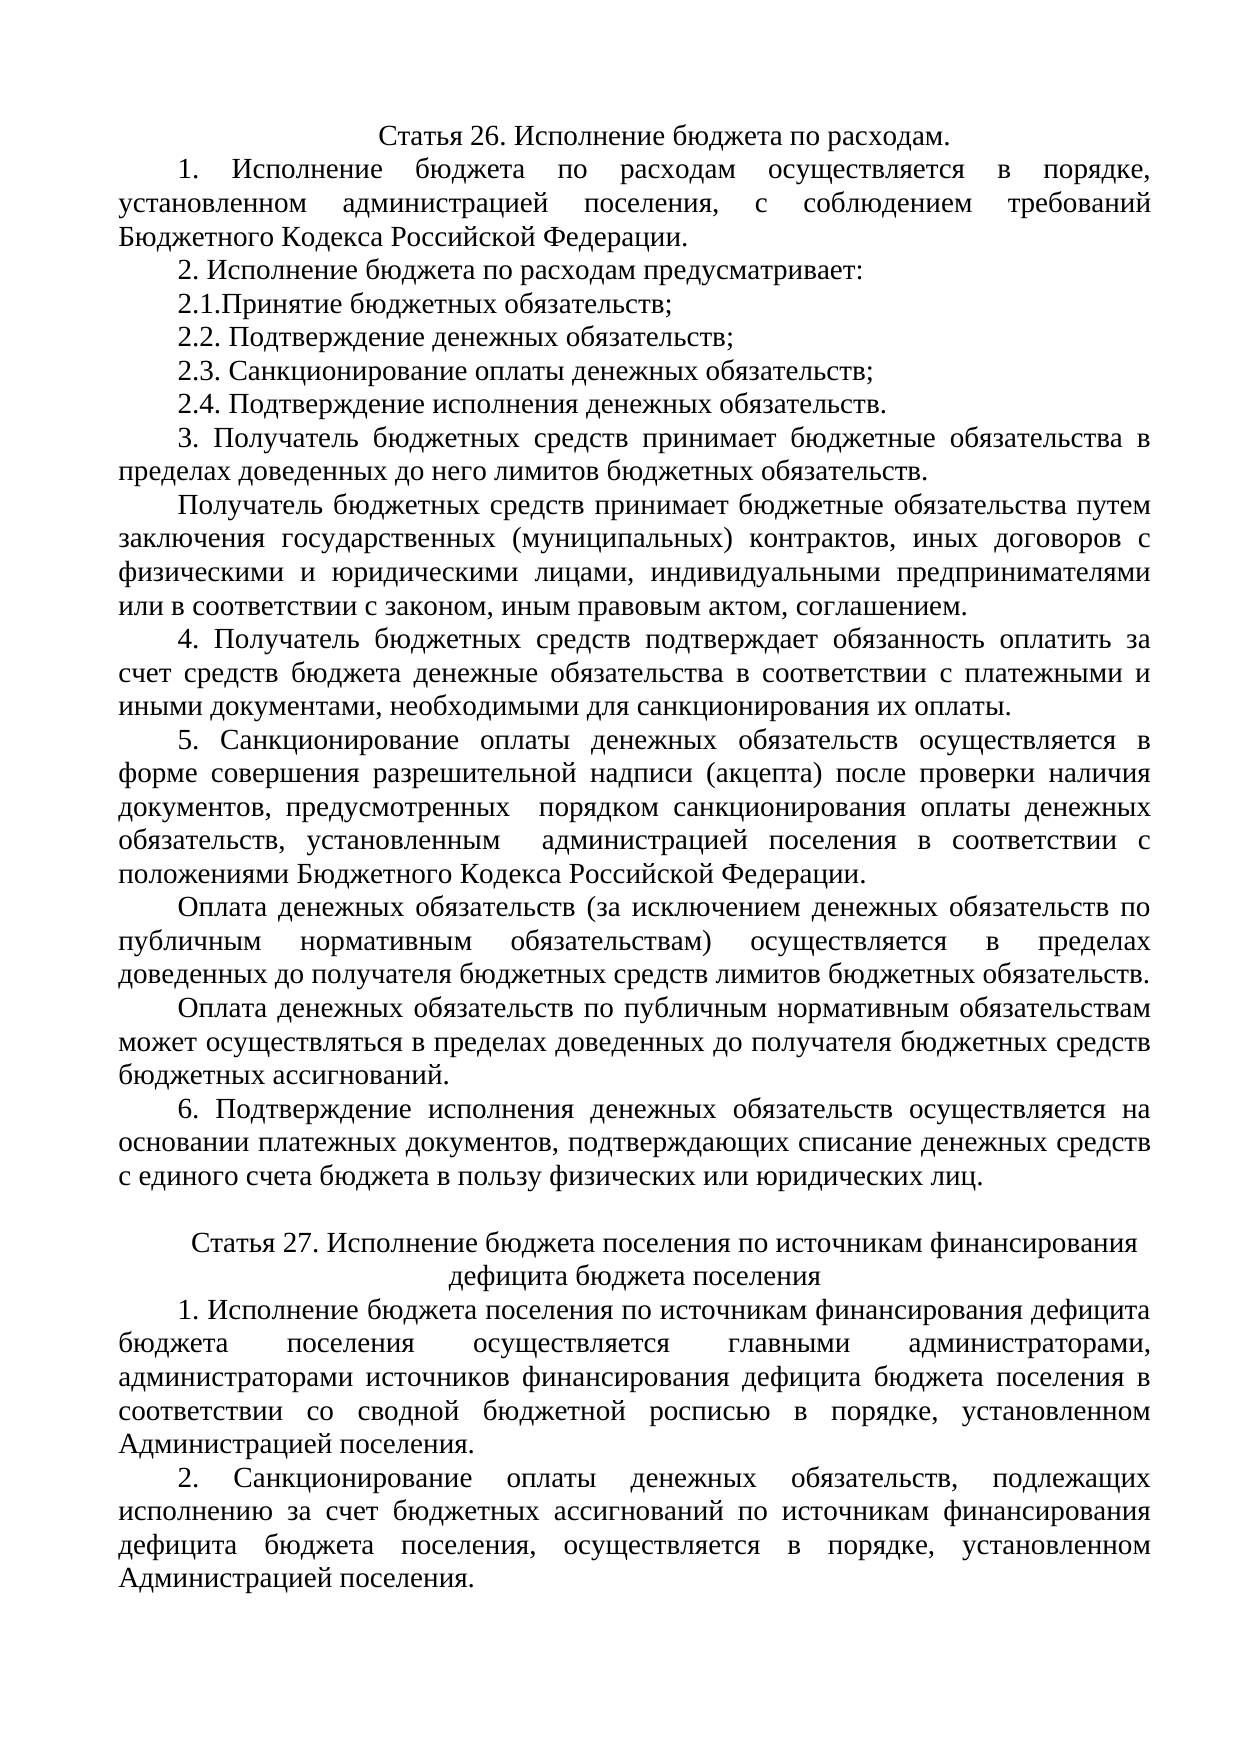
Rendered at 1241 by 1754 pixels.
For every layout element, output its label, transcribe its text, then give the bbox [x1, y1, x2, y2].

text 2.2. Подтверждение денежных обязательств; [118, 319, 1152, 353]
text Получатель бюджетных средств принимает бюджетные обязательства путем заключения государственных (муниципальных) контрактов, иных договоров с физическими и юридическими лицами, индивидуальными предпринимателями или в соответствии с законом, иным правовым актом, соглашением. [118, 487, 1152, 621]
text 2.3. Санкционирование оплаты денежных обязательств; [118, 353, 1152, 386]
text 4. Получатель бюджетных средств подтверждает обязанность оплатить за счет средств бюджета денежные обязательства в соответствии с платежными и иными документами, необходимыми для санкционирования их оплаты. [118, 621, 1152, 722]
text 6. Подтверждение исполнения денежных обязательств осуществляется на основании платежных документов, подтверждающих списание денежных средств с единого счета бюджета в пользу физических или юридических лиц. [118, 1091, 1152, 1191]
text Статья 27. Исполнение бюджета поселения по источникам финансирования дефицита бюджета поселения [118, 1225, 1152, 1292]
text 5. Санкционирование оплаты денежных обязательств осуществляется в форме совершения разрешительной надписи (акцепта) после проверки наличия документов, предусмотренных порядком санкционирования оплаты денежных обязательств, установленным администрацией поселения в соответствии с положениями Бюджетного Кодекса Российской Федерации. [118, 722, 1152, 889]
text 2. Санкционирование оплаты денежных обязательств, подлежащих исполнению за счет бюджетных ассигнований по источникам финансирования дефицита бюджета поселения, осуществляется в порядке, установленном Администрацией поселения. [118, 1460, 1152, 1594]
text Оплата денежных обязательств по публичным нормативным обязательствам может осуществляться в пределах доведенных до получателя бюджетных средств бюджетных ассигнований. [118, 990, 1152, 1091]
text 2.4. Подтверждение исполнения денежных обязательств. [118, 386, 1152, 420]
text 2. Исполнение бюджета по расходам предусматривает: [118, 252, 1152, 286]
text Статья 26. Исполнение бюджета по расходам. [118, 118, 1152, 152]
text 1. Исполнение бюджета по расходам осуществляется в порядке, установленном администрацией поселения, с соблюдением требований Бюджетного Кодекса Российской Федерации. [118, 152, 1152, 252]
text 3. Получатель бюджетных средств принимает бюджетные обязательства в пределах доведенных до него лимитов бюджетных обязательств. [118, 420, 1152, 487]
text 1. Исполнение бюджета поселения по источникам финансирования дефицита бюджета поселения осуществляется главными администраторами, администраторами источников финансирования дефицита бюджета поселения в соответствии со сводной бюджетной росписью в порядке, установленном Администрацией поселения. [118, 1292, 1152, 1460]
text Оплата денежных обязательств (за исключением денежных обязательств по публичным нормативным обязательствам) осуществляется в пределах доведенных до получателя бюджетных средств лимитов бюджетных обязательств. [118, 889, 1152, 990]
text 2.1.Принятие бюджетных обязательств; [118, 286, 1152, 319]
